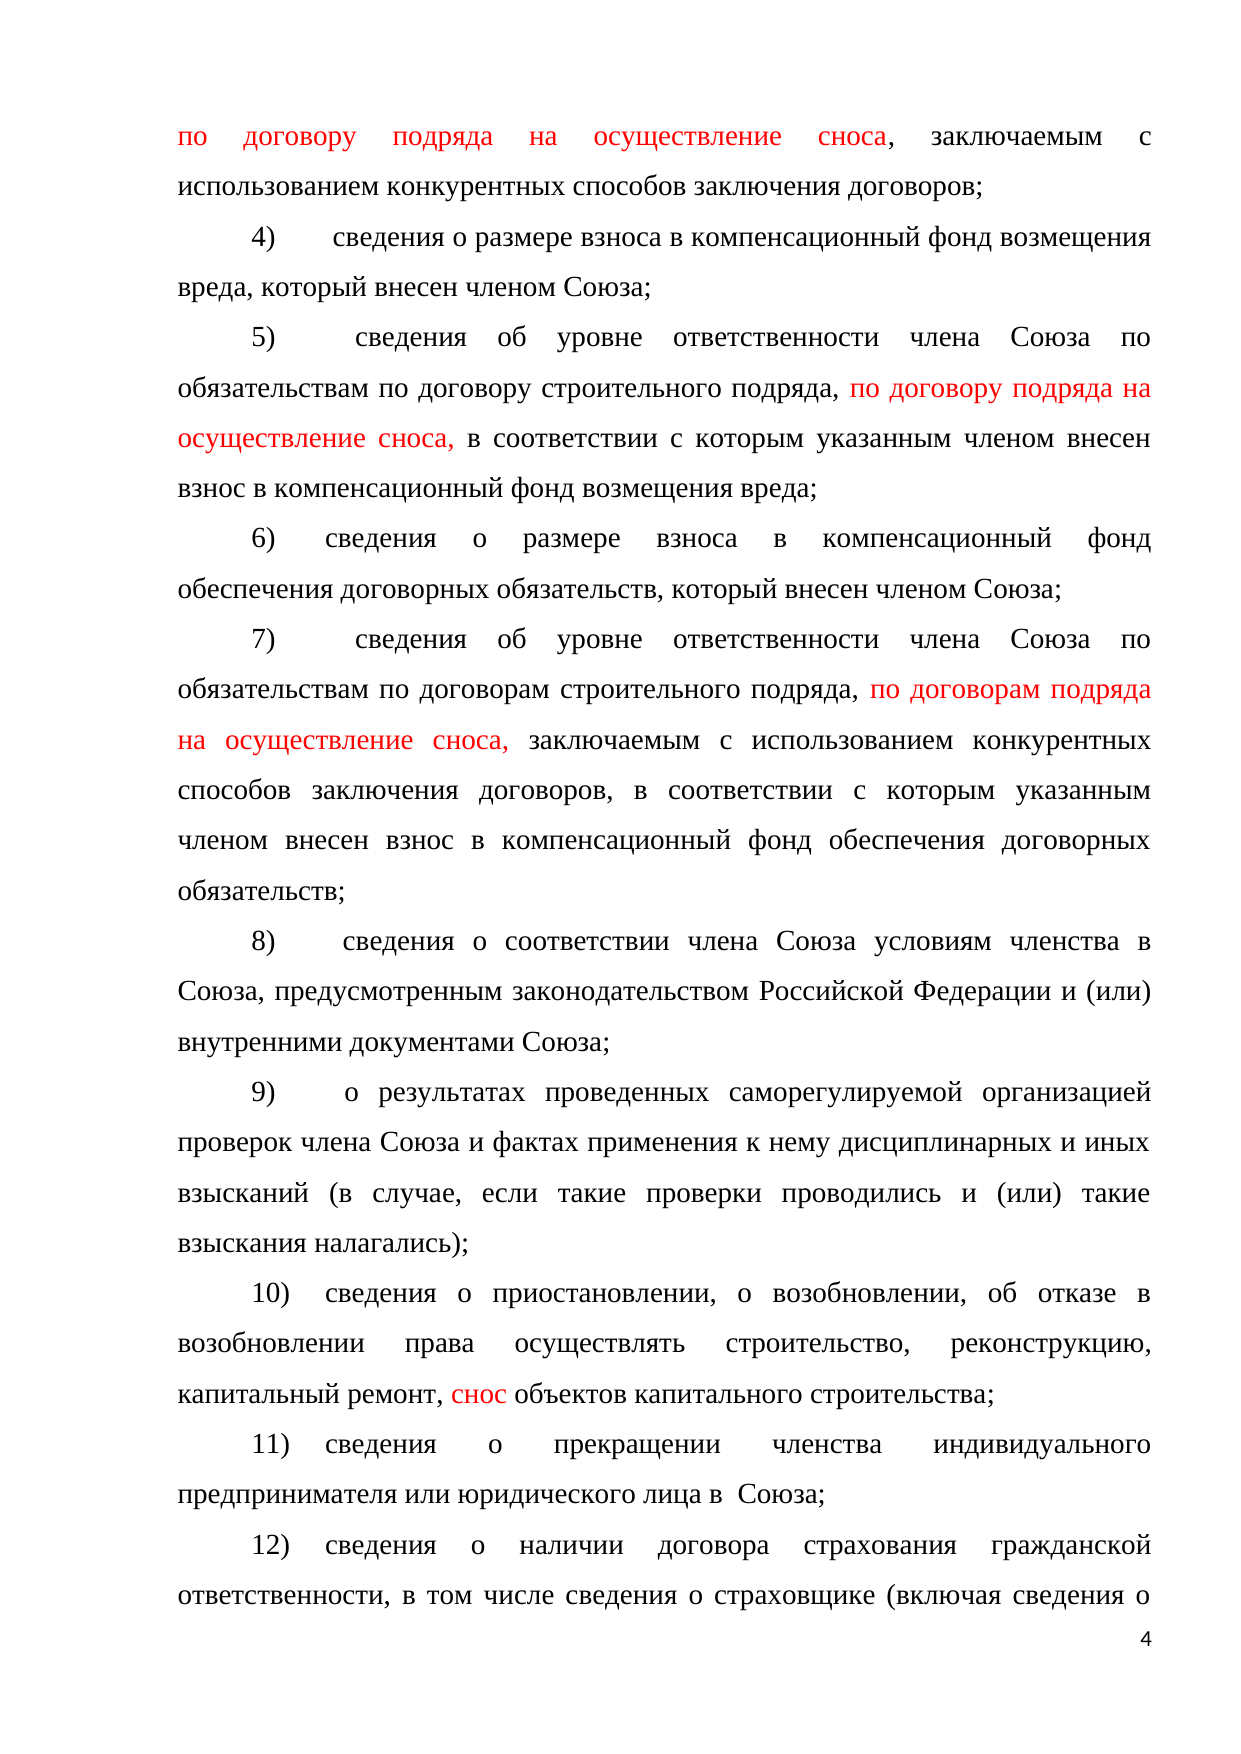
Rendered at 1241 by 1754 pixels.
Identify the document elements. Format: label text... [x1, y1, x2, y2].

list сведения о соответствии члена Союза условиям членства в Союза, предусмотренным законодательством Российской Федерации и (или) внутренними документами Союза; [177, 923, 1152, 1057]
list сведения о размере взноса в компенсационный фонд обеспечения договорных обязательств, который внесен членом Союза; [177, 521, 1152, 604]
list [177, 118, 1152, 202]
list сведения о размере взноса в компенсационный фонд возмещения вреда, который внесен членом Союза; [177, 219, 1152, 303]
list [177, 1527, 1152, 1611]
list сведения об уровне ответственности члена Союза по обязательствам по договорам строительного подряда, по договорам подряда на осуществление сноса, заключаемым с использованием конкурентных способов заключения договоров, в соответствии с которым указанным членом внесен взнос в компенсационный фонд обеспечения договорных обязательств; [177, 621, 1152, 906]
list о результатах проведенных саморегулируемой организацией проверок члена Союза и фактах применения к нему дисциплинарных и иных взысканий (в случае, если такие проверки проводились и (или) такие взыскания налагались); [177, 1074, 1152, 1258]
list сведения о приостановлении, о возобновлении, об отказе в возобновлении права осуществлять строительство, реконструкцию, капитальный ремонт, снос объектов капитального строительства; [177, 1275, 1152, 1409]
list сведения о прекращении членства индивидуального предпринимателя или юридического лица в Союза; [177, 1426, 1152, 1510]
list сведения об уровне ответственности члена Союза по обязательствам по договору строительного подряда, по договору подряда на осуществление сноса, в соответствии с которым указанным членом внесен взнос в компенсационный фонд возмещения вреда; [177, 319, 1152, 504]
